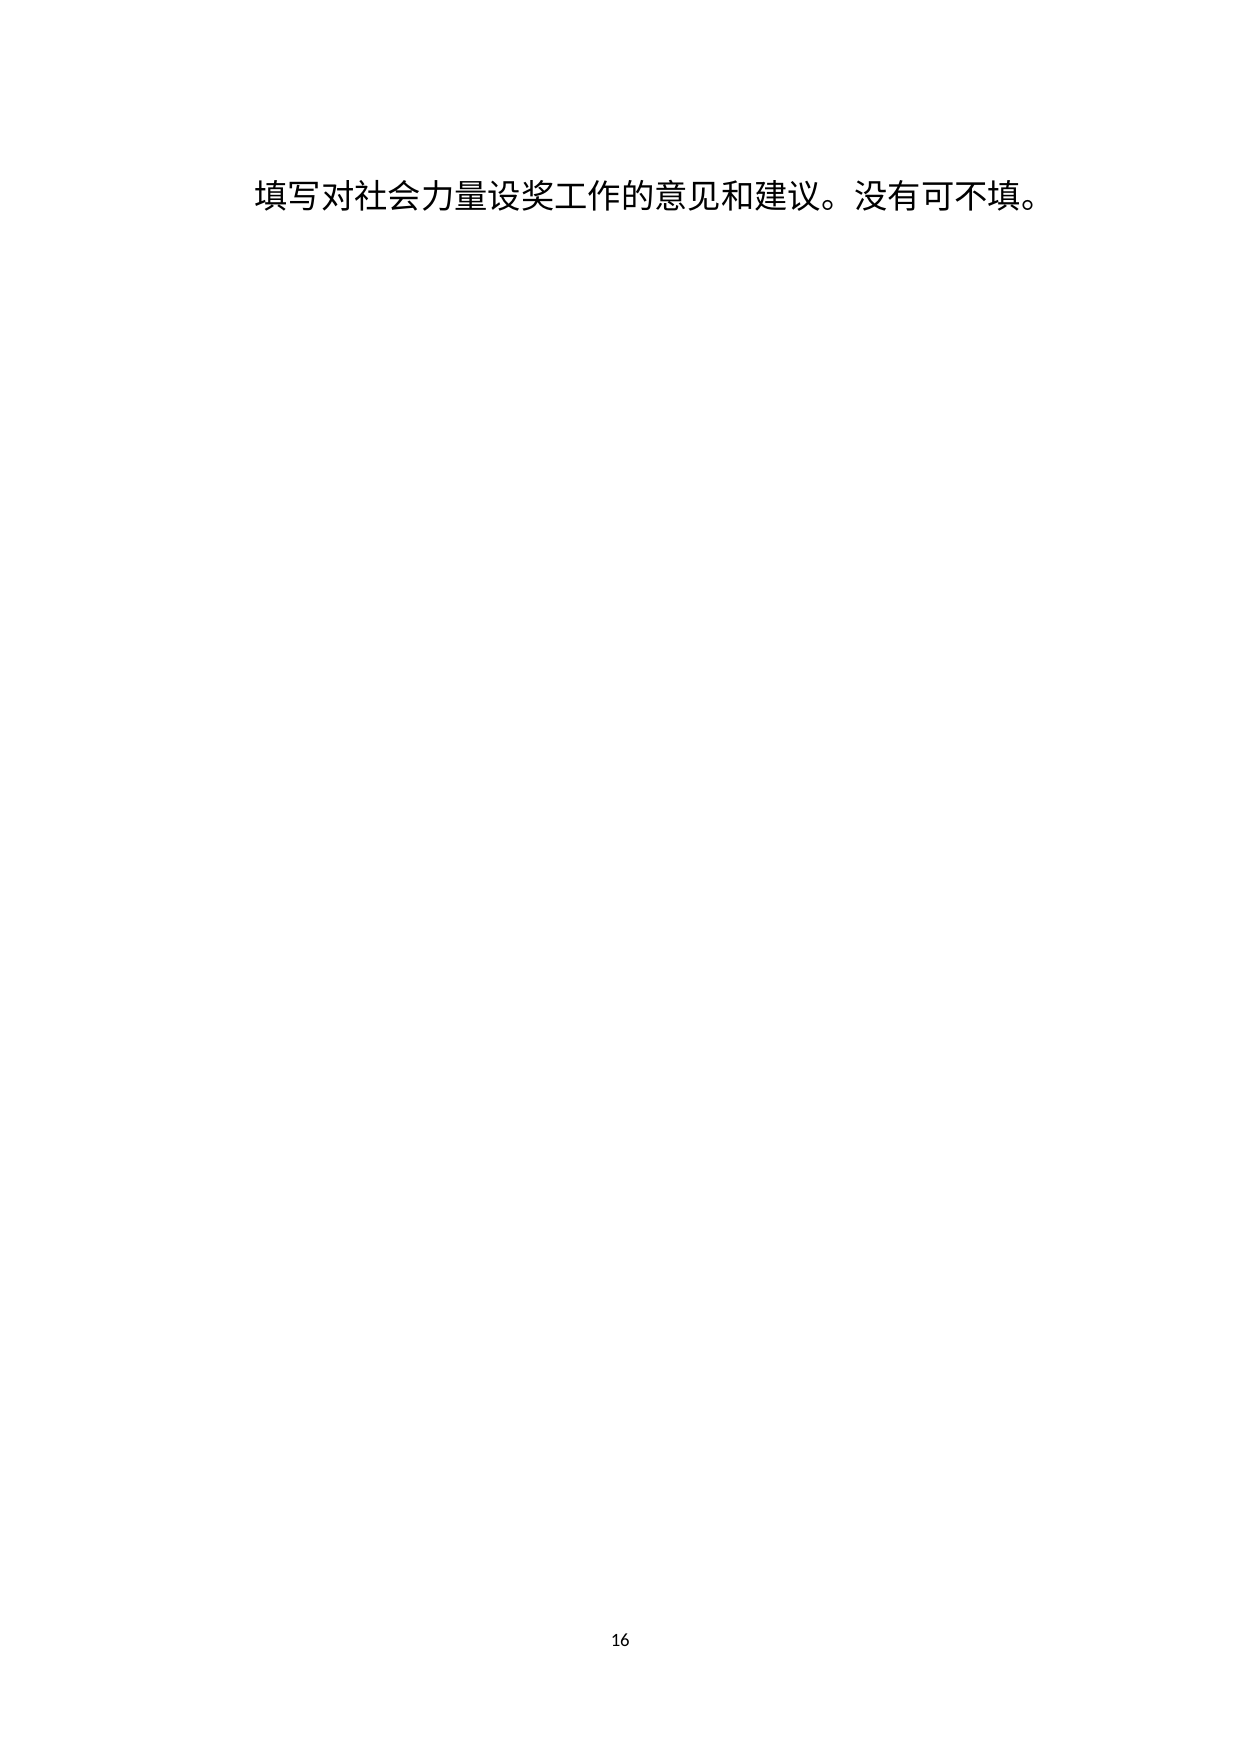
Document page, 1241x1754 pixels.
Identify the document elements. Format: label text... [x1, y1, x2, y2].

text 填写对社会力量设奖工作的意见和建议。没有可不填。 [187, 162, 1053, 227]
